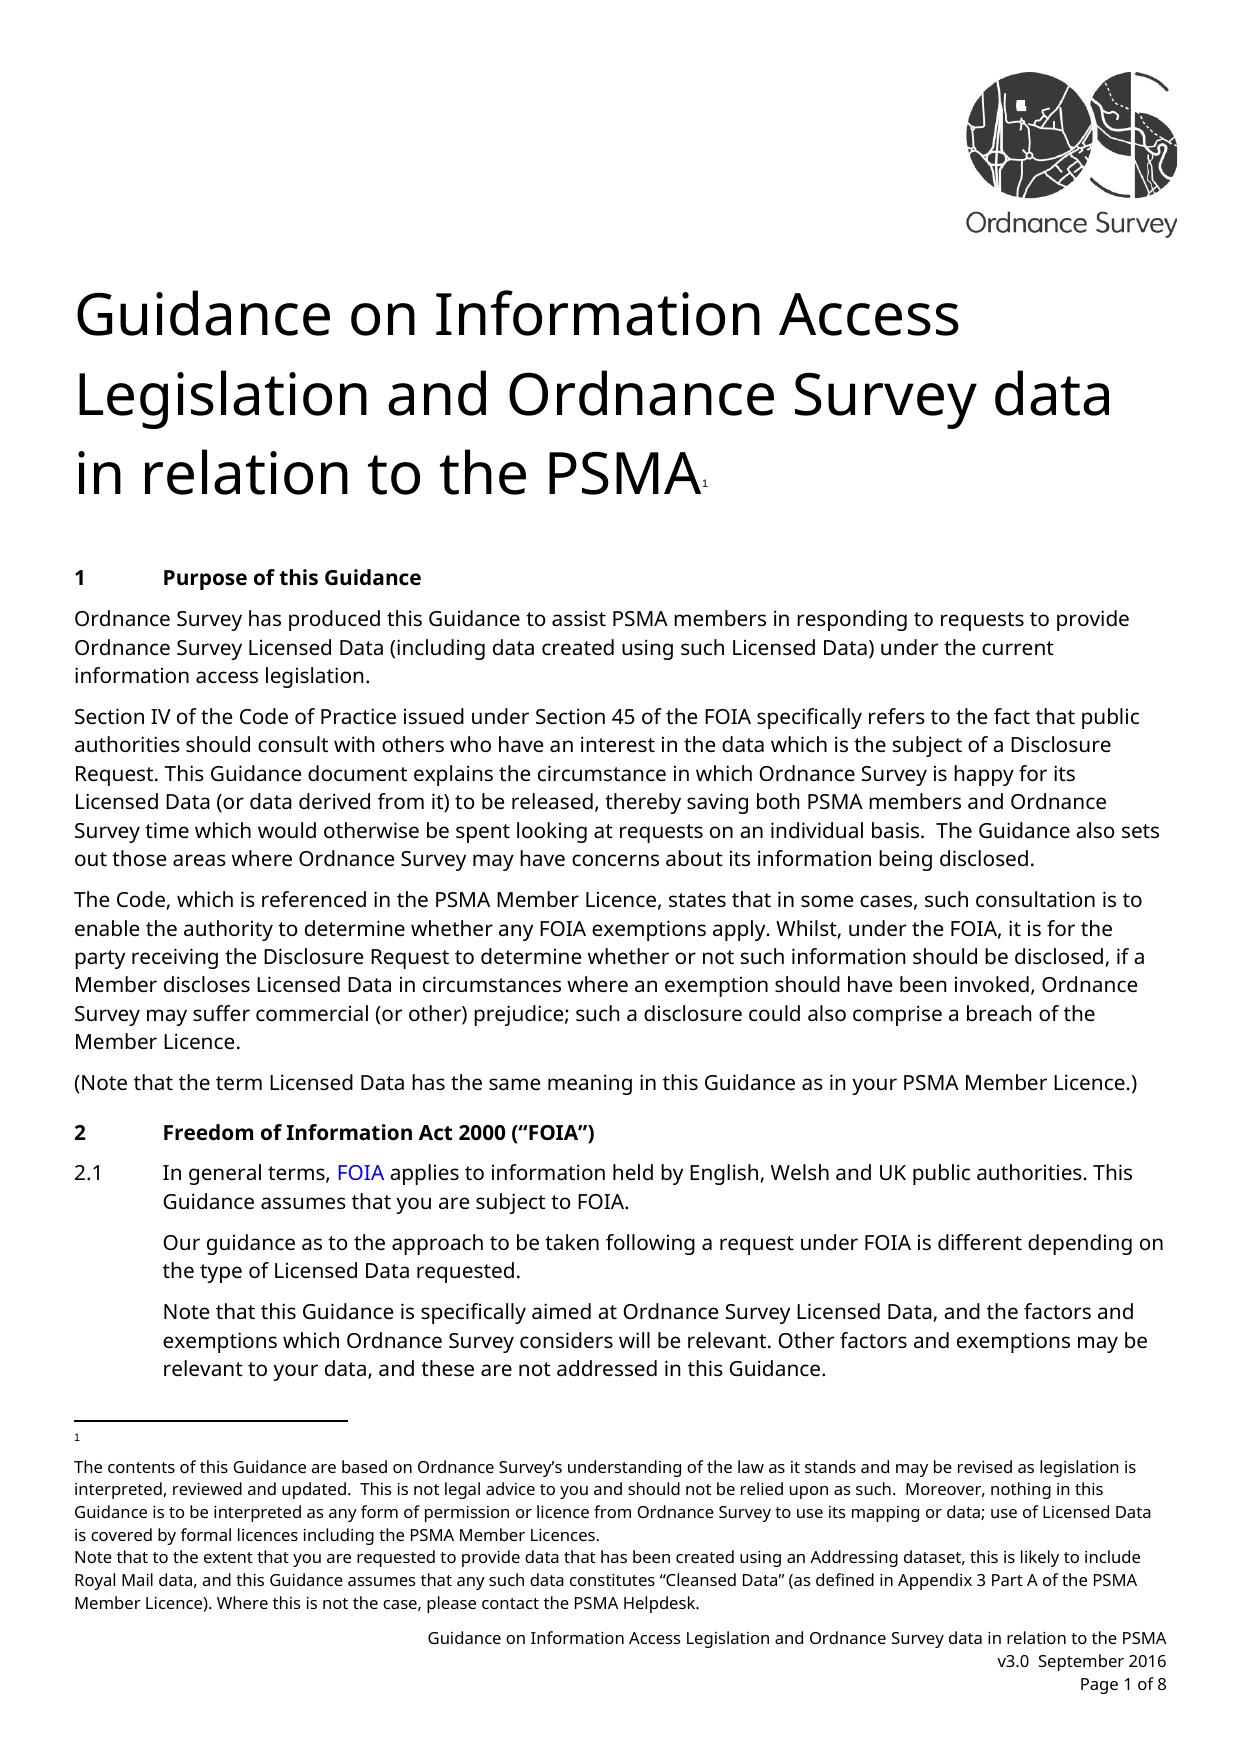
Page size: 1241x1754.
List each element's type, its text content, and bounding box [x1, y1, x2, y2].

text Ordnance Survey has produced this Guidance to assist PSMA members in responding to requests to provide Ordnance Survey Licensed Data (including data created using such Licensed Data) under the current information access legislation. [74, 604, 1167, 689]
text The Code, which is referenced in the PSMA Member Licence, states that in some cases, such consultation is to enable the authority to determine whether any FOIA exemptions apply. Whilst, under the FOIA, it is for the party receiving the Disclosure Request to determine whether or not such information should be disclosed, if a Member discloses Licensed Data in circumstances where an exemption should have been invoked, Ordnance Survey may suffer commercial (or other) prejudice; such a disclosure could also comprise a breach of the Member Licence. [74, 885, 1167, 1056]
subtitle Freedom of Information Act 2000 (“FOIA”) [74, 1118, 1167, 1146]
title Guidance on Information Access Legislation and Ordnance Survey data in relation to the PSMA [74, 273, 1167, 512]
text Note that this Guidance is specifically aimed at Ordnance Survey Licensed Data, and the factors and exemptions which Ordnance Survey considers will be relevant. Other factors and exemptions may be relevant to your data, and these are not addressed in this Guidance. [162, 1297, 1167, 1383]
text In general terms, FOIA applies to information held by English, Welsh and UK public authorities. This Guidance assumes that you are subject to FOIA. [74, 1158, 1167, 1215]
text Our guidance as to the approach to be taken following a request under FOIA is different depending on the type of Licensed Data requested. [162, 1228, 1167, 1285]
subtitle Purpose of this Guidance [74, 563, 1167, 592]
text (Note that the term Licensed Data has the same meaning in this Guidance as in your PSMA Member Licence.) [74, 1068, 1167, 1097]
text Section IV of the Code of Practice issued under Section 45 of the FOIA specifically refers to the fact that public authorities should consult with others who have an interest in the data which is the subject of a Disclosure Request. This Guidance document explains the circumstance in which Ordnance Survey is happy for its Licensed Data (or data derived from it) to be released, thereby saving both PSMA members and Ordnance Survey time which would otherwise be spent looking at requests on an individual basis. The Guidance also sets out those areas where Ordnance Survey may have concerns about its information being disclosed. [74, 702, 1167, 873]
picture [966, 72, 1178, 238]
